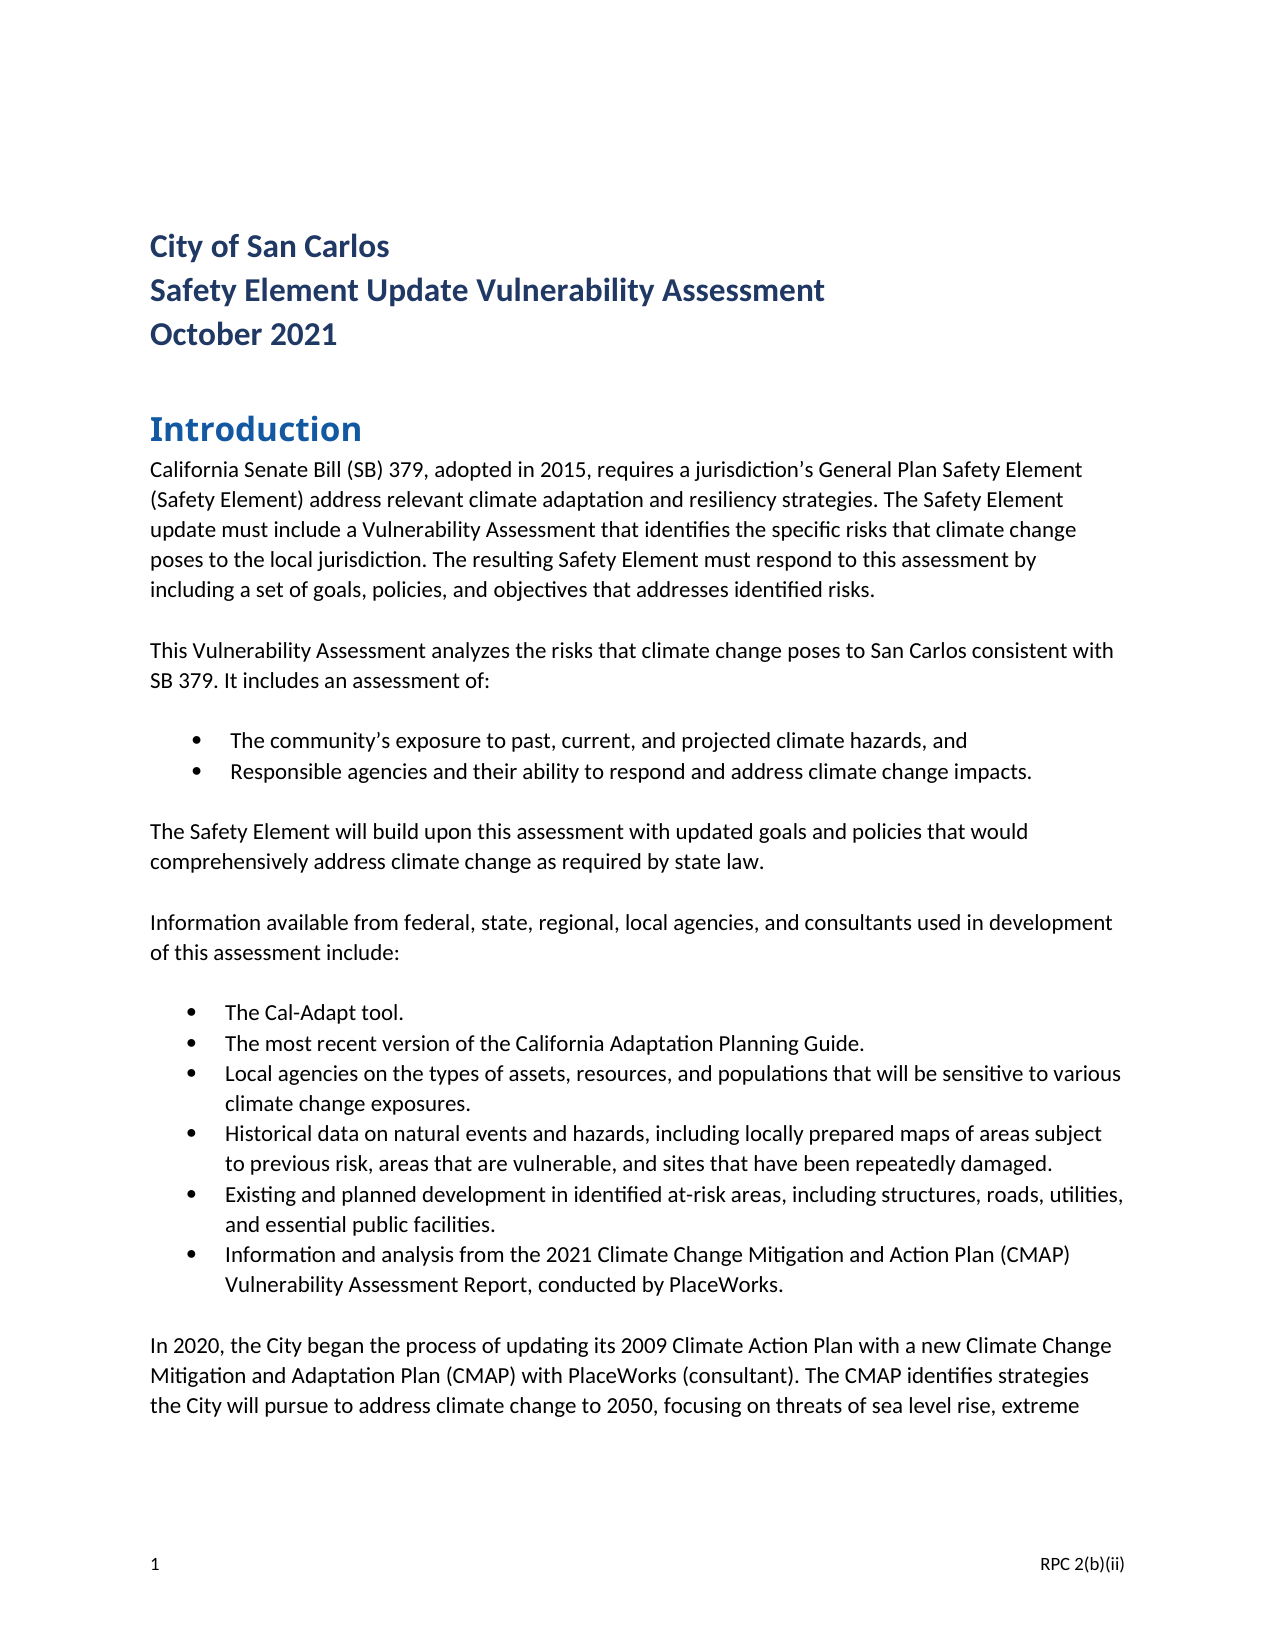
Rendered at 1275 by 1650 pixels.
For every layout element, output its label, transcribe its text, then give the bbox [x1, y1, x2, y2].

text The Safety Element will build upon this assessment with updated goals and policies that would comprehensively address climate change as required by state law. [150, 817, 1125, 876]
text This Vulnerability Assessment analyzes the risks that climate change poses to San Carlos consistent with SB 379. It includes an assessment of: [150, 636, 1125, 694]
text City of San Carlos [150, 225, 1125, 266]
list The community’s exposure to past, current, and projected climate hazards, and [193, 727, 1125, 755]
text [150, 1331, 1125, 1419]
text October 2021 [150, 313, 1125, 354]
text Introduction [150, 406, 1125, 451]
text Safety Element Update Vulnerability Assessment [150, 269, 1125, 310]
text California Senate Bill (SB) 379, adopted in 2015, requires a jurisdiction’s General Plan Safety Element (Safety Element) address relevant climate adaptation and resiliency strategies. The Safety Element update must include a Vulnerability Assessment that identifies the specific risks that climate change poses to the local jurisdiction. The resulting Safety Element must respond to this assessment by including a set of goals, policies, and objectives that addresses identified risks. [150, 455, 1125, 604]
list The most recent version of the California Adaptation Planning Guide. [187, 1029, 1125, 1057]
list Responsible agencies and their ability to respond and address climate change impacts. [193, 757, 1125, 785]
list Historical data on natural events and hazards, including locally prepared maps of areas subject to previous risk, areas that are vulnerable, and sites that have been repeatedly damaged. [187, 1119, 1125, 1178]
list The Cal-Adapt tool. [187, 998, 1125, 1027]
list Local agencies on the types of assets, resources, and populations that will be sensitive to various climate change exposures. [187, 1059, 1125, 1117]
list Information and analysis from the 2021 Climate Change Mitigation and Action Plan (CMAP) Vulnerability Assessment Report, conducted by PlaceWorks. [187, 1240, 1125, 1298]
list Existing and planned development in identified at-risk areas, including structures, roads, utilities, and essential public facilities. [187, 1180, 1125, 1238]
text Information available from federal, state, regional, local agencies, and consultants used in development of this assessment include: [150, 908, 1125, 966]
